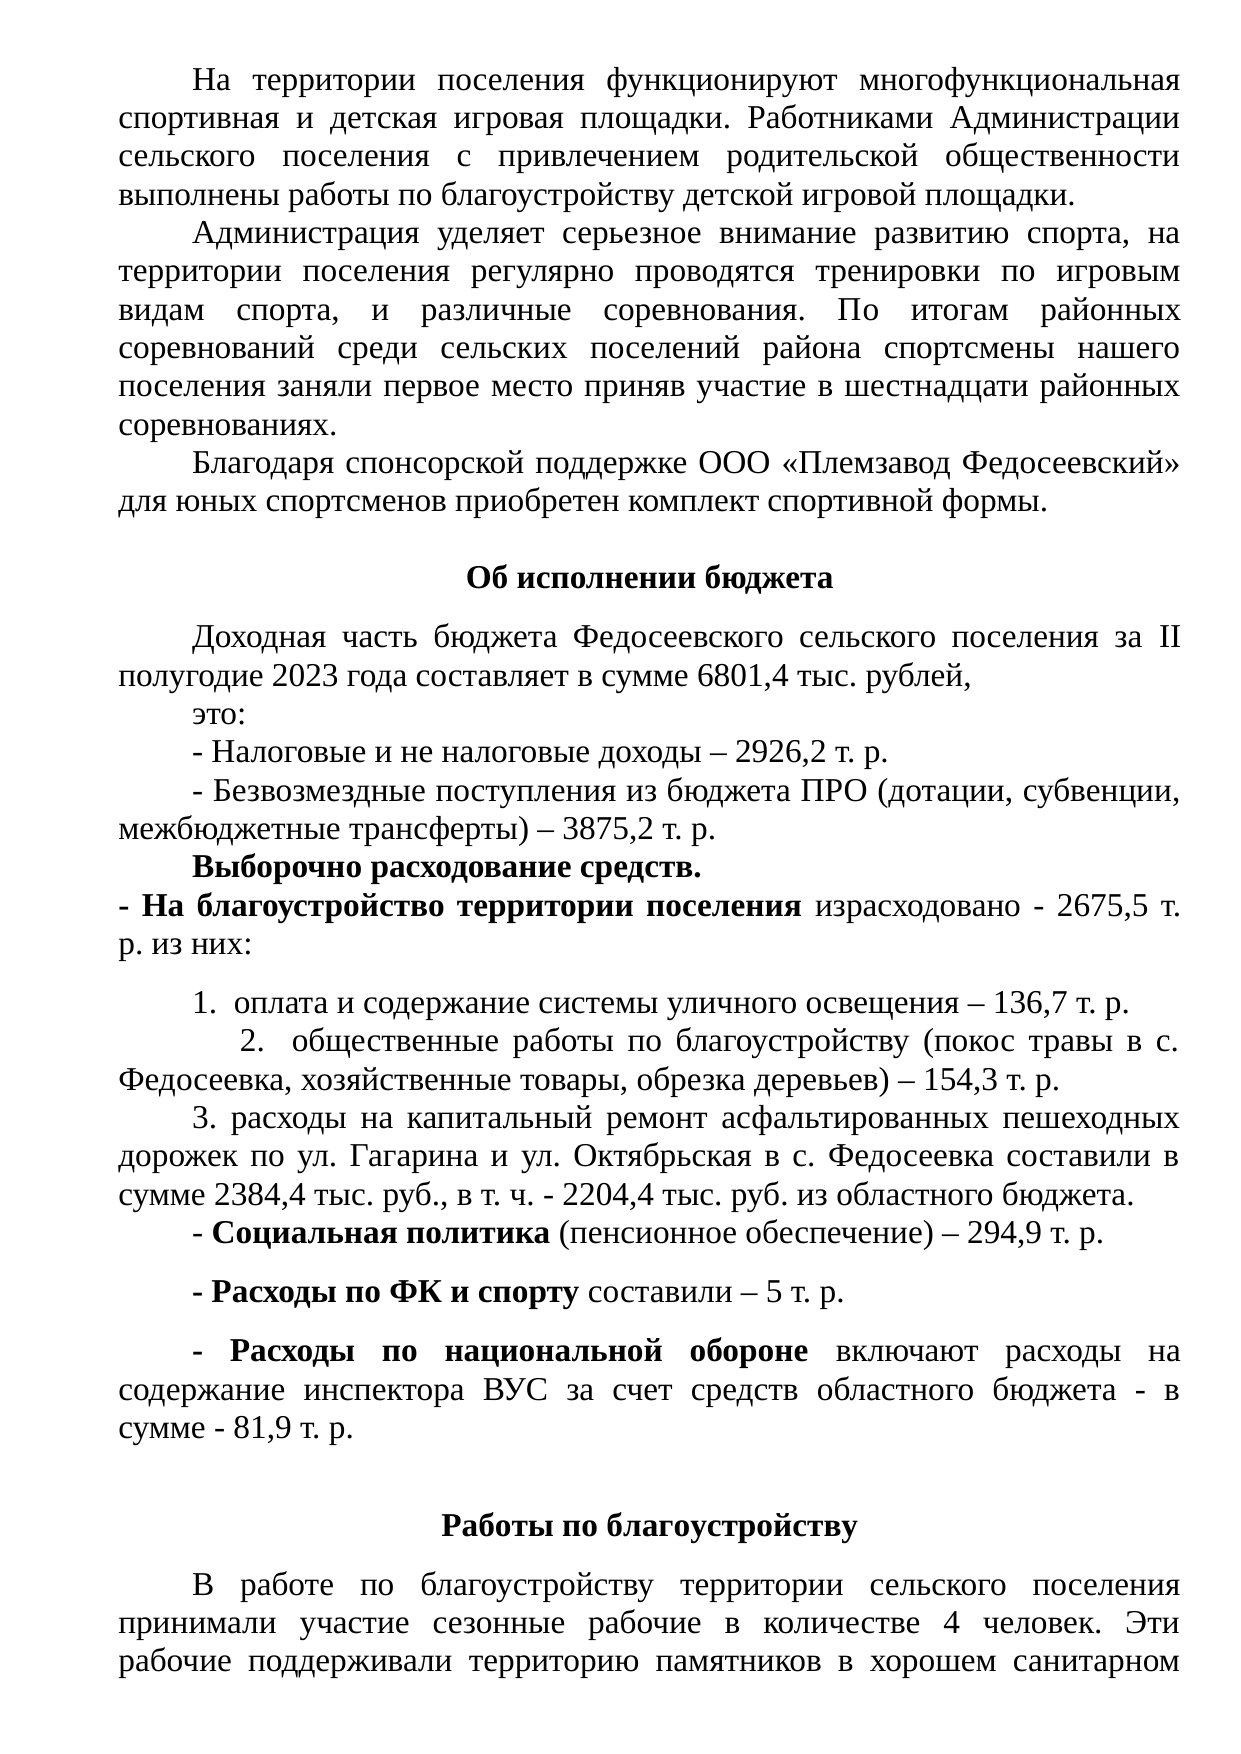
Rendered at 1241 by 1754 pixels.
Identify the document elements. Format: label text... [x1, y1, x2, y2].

text Благодаря спонсорской поддержке ООО «Племзавод Федосеевский» для юных спортсменов приобретен комплект спортивной формы. [118, 442, 1181, 519]
text Выборочно расходование средств. [118, 847, 1181, 885]
text Администрация уделяет серьезное внимание развитию спорта, на территории поселения регулярно проводятся тренировки по игровым видам спорта, и различные соревнования. По итогам районных соревнований среди сельских поселений района спортсмены нашего поселения заняли первое место приняв участие в шестнадцати районных соревнованиях. [118, 212, 1181, 442]
text 3. расходы на капитальный ремонт асфальтированных пешеходных дорожек по ул. Гагарина и ул. Октябрьская в с. Федосеевка составили в сумме 2384,4 тыс. руб., в т. ч. - 2204,4 тыс. руб. из областного бюджета. [118, 1097, 1181, 1212]
text Доходная часть бюджета Федосеевского сельского поселения за II полугодие 2023 года составляет в сумме 6801,4 тыс. рублей, [118, 617, 1181, 693]
text На территории поселения функционируют многофункциональная спортивная и детская игровая площадки. Работниками Администрации сельского поселения с привлечением родительской общественности выполнены работы по благоустройству детской игровой площадки. [118, 59, 1181, 212]
text Работы по благоустройству [118, 1505, 1181, 1543]
text 2. общественные работы по благоустройству (покос травы в с. Федосеевка, хозяйственные товары, обрезка деревьев) – 154,3 т. р. [118, 1021, 1181, 1097]
text 1. оплата и содержание системы уличного освещения – 136,7 т. р. [118, 982, 1181, 1021]
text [118, 1564, 1181, 1679]
text - Расходы по ФК и спорту составили – 5 т. р. [118, 1272, 1181, 1310]
text - Социальная политика (пенсионное обеспечение) – 294,9 т. р. [118, 1212, 1181, 1251]
text - На благоустройство территории поселения израсходовано - 2675,5 т. р. из них: [118, 885, 1181, 962]
text это: [118, 693, 1181, 732]
text - Налоговые и не налоговые доходы – 2926,2 т. р. [118, 732, 1181, 770]
text - Безвозмездные поступления из бюджета ПРО (дотации, субвенции, межбюджетные трансферты) – 3875,2 т. р. [118, 770, 1181, 847]
text - Расходы по национальной обороне включают расходы на содержание инспектора ВУС за счет средств областного бюджета - в сумме - 81,9 т. р. [118, 1331, 1181, 1446]
text Об исполнении бюджета [118, 557, 1181, 596]
